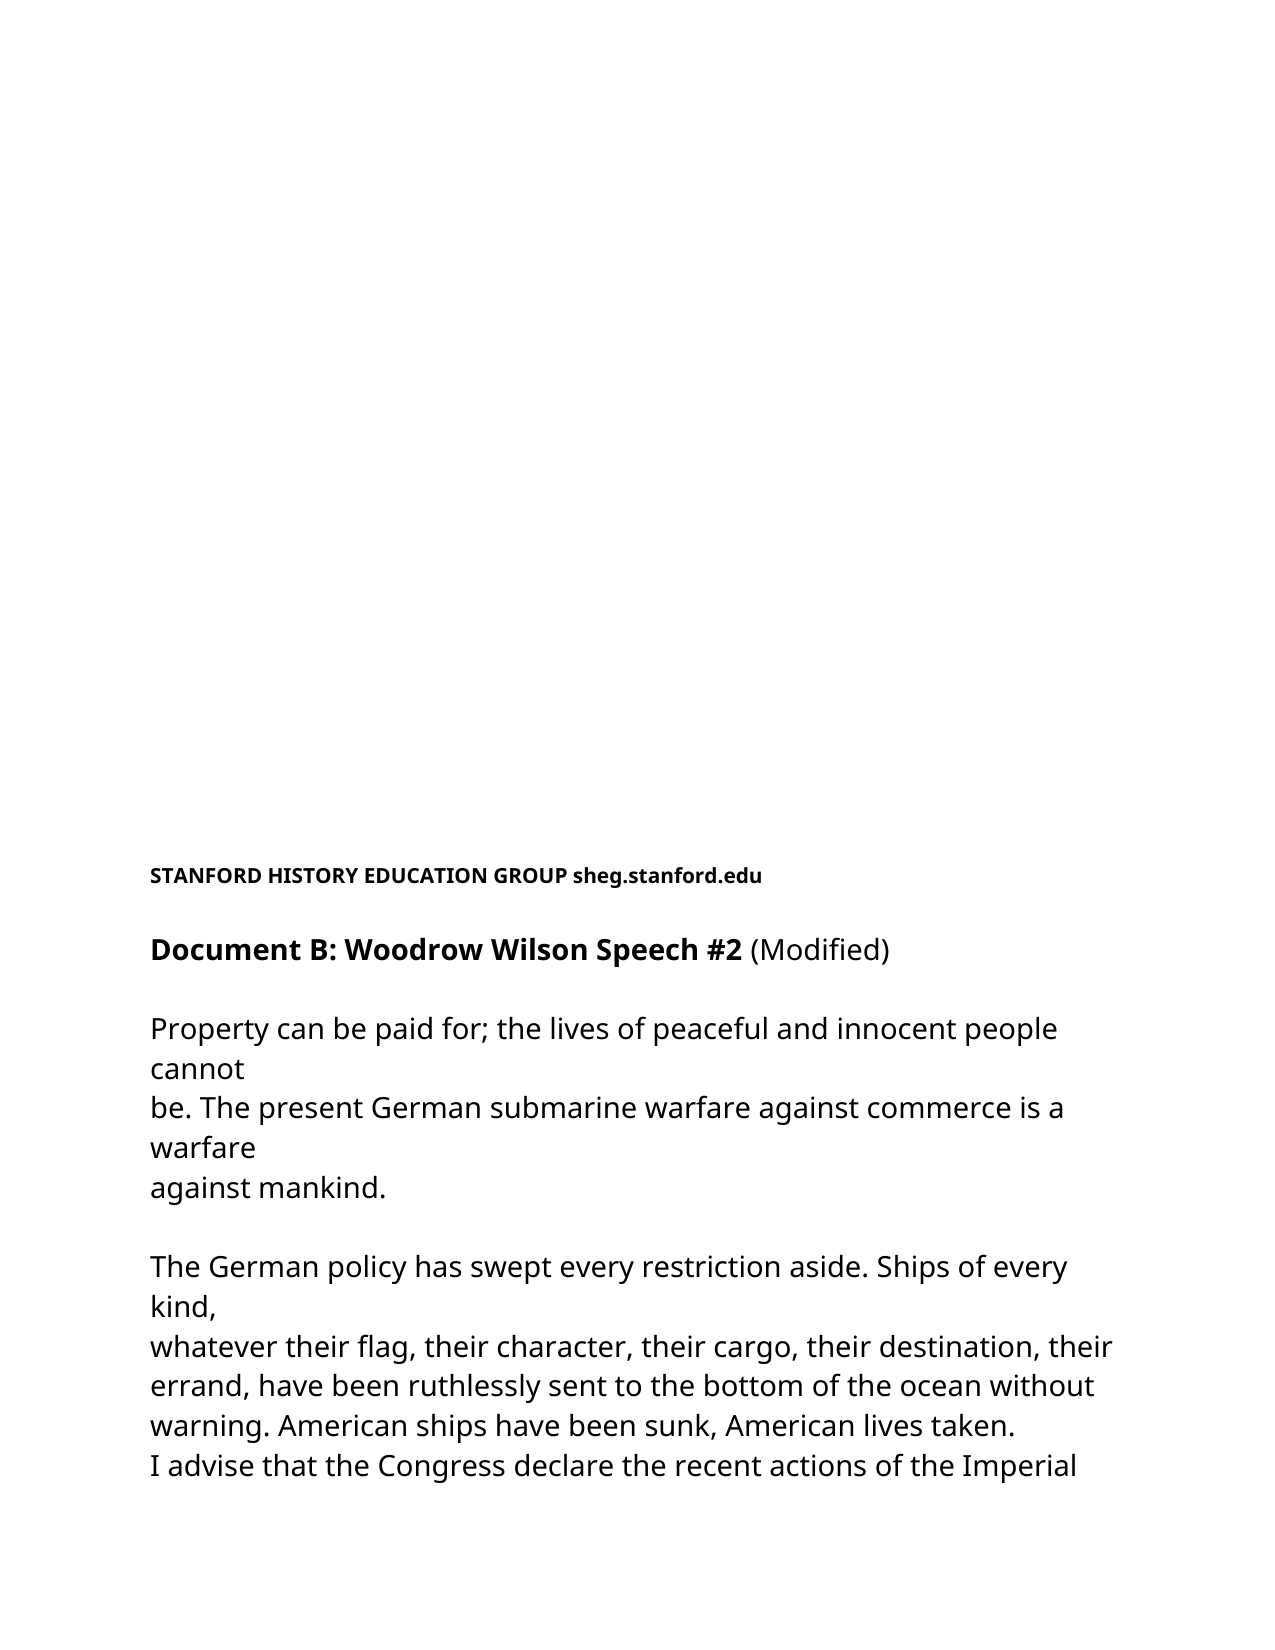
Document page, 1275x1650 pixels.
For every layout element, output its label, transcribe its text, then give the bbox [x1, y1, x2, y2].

text I advise that the Congress declare the recent actions of the Imperial [150, 1445, 1125, 1485]
text whatever their flag, their character, their cargo, their destination, their [150, 1326, 1125, 1366]
text STANFORD HISTORY EDUCATION GROUP sheg.stanford.edu [150, 861, 1125, 889]
text The German policy has swept every restriction aside. Ships of every kind, [150, 1247, 1125, 1326]
text be. The present German submarine warfare against commerce is a warfare [150, 1088, 1125, 1167]
text Property can be paid for; the lives of peaceful and innocent people cannot [150, 1008, 1125, 1088]
text warning. American ships have been sunk, American lives taken. [150, 1405, 1125, 1445]
text errand, have been ruthlessly sent to the bottom of the ocean without [150, 1366, 1125, 1405]
text against mankind. [150, 1167, 1125, 1207]
text Document B: Woodrow Wilson Speech #2 (Modified) [150, 929, 1125, 969]
